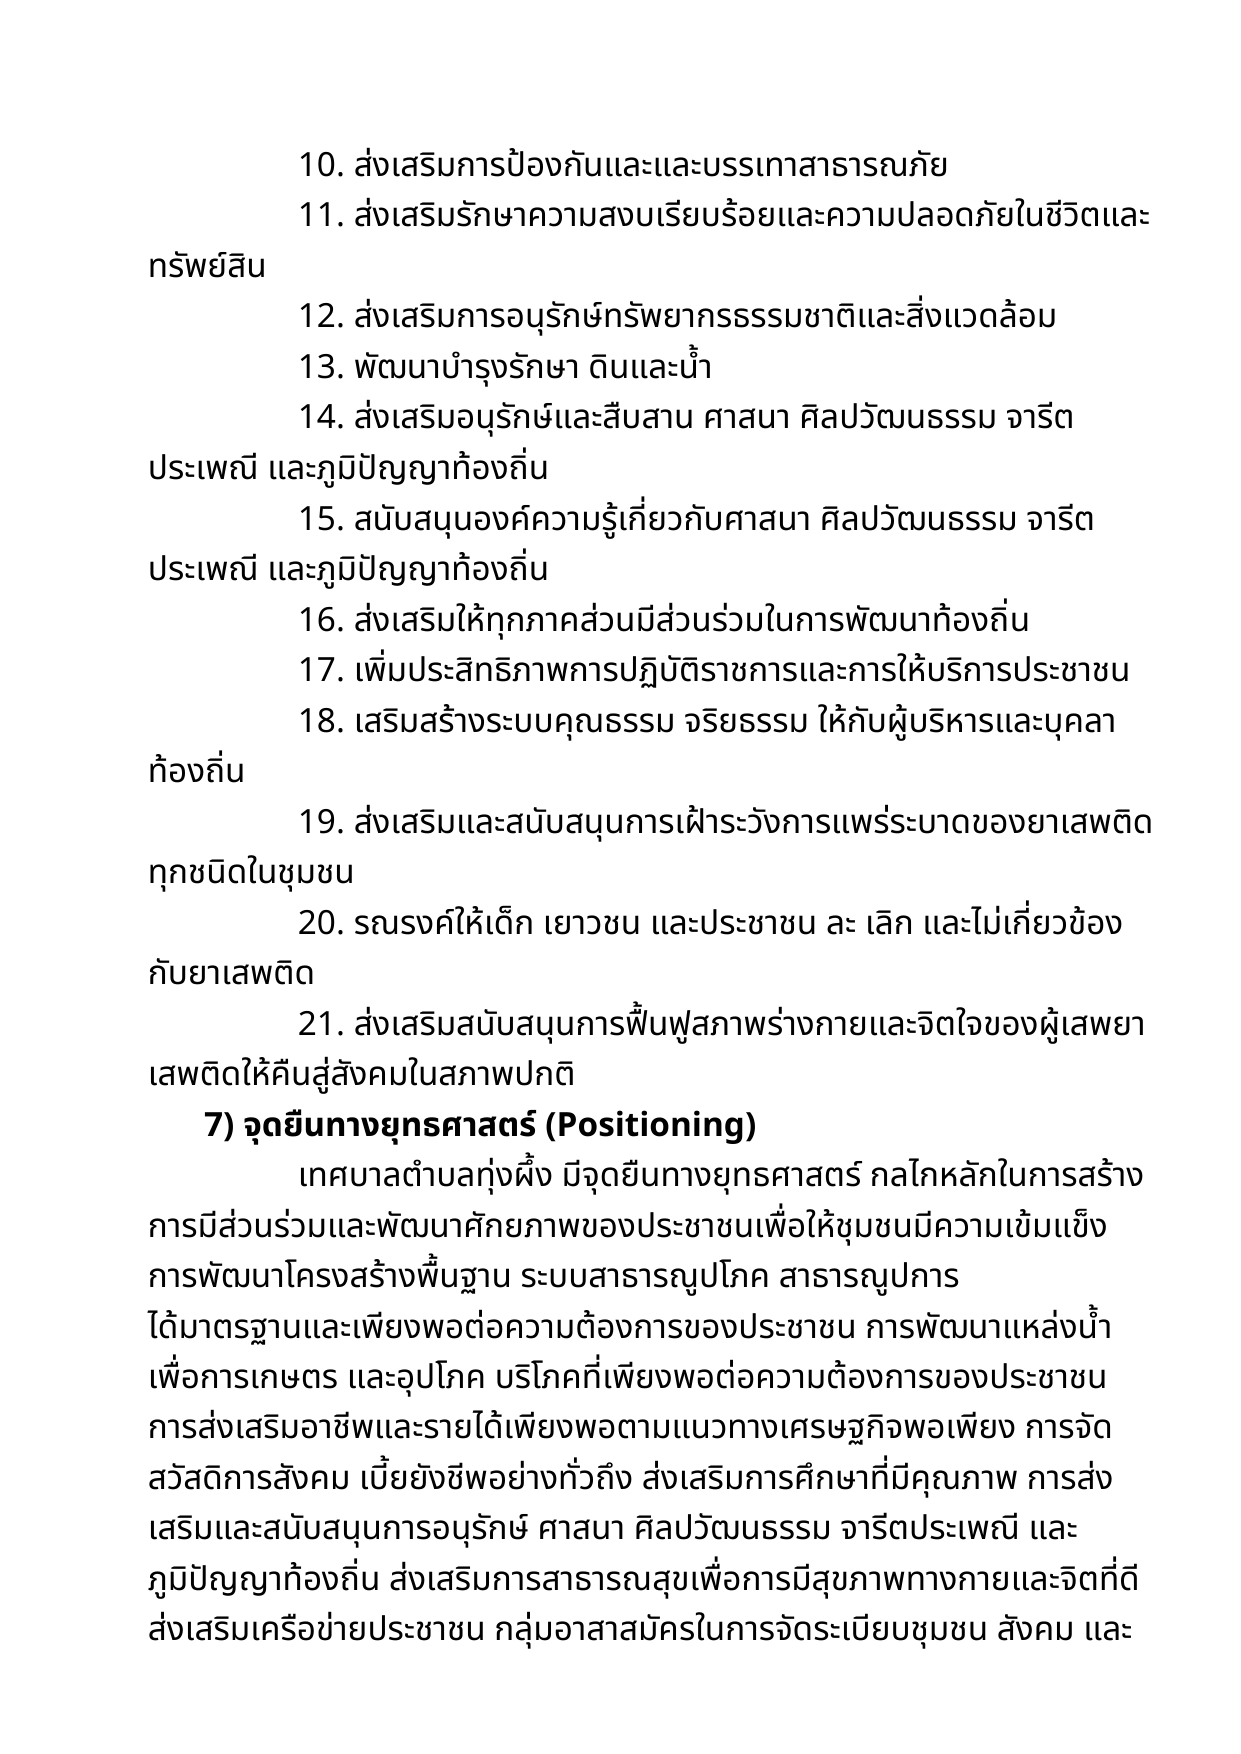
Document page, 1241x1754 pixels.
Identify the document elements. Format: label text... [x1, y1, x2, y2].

text 15. สนับสนุนองค์ความรู้เกี่ยวกับศาสนา ศิลปวัฒนธรรม จารีตประเพณี และภูมิปัญญาท้องถิ่น [148, 494, 1162, 595]
text 11. ส่งเสริมรักษาความสงบเรียบร้อยและความปลอดภัยในชีวิตและทรัพย์สิน [148, 191, 1162, 292]
text 14. ส่งเสริมอนุรักษ์และสืบสาน ศาสนา ศิลปวัฒนธรรม จารีตประเพณี และภูมิปัญญาท้องถิ่น [148, 393, 1162, 494]
text 7) จุดยืนทางยุทธศาสตร์ (Positioning) [148, 1101, 1143, 1151]
text 18. เสริมสร้างระบบคุณธรรม จริยธรรม ให้กับผู้บริหารและบุคลาท้องถิ่น [148, 697, 1162, 798]
text เทศบาลตำบลทุ่งผึ้ง มีจุดยืนทางยุทธศาสตร์ กลไกหลักในการสร้างการมีส่วนร่วมและพัฒนาศักยภาพของประชาชนเพื่อให้ชุมชนมีความเข้มแข็ง การพัฒนาโครงสร้างพื้นฐาน ระบบสาธารณูปโภค สาธารณูปการ [148, 1151, 1162, 1303]
text 17. เพิ่มประสิทธิภาพการปฏิบัติราชการและการให้บริการประชาชน [148, 646, 1162, 697]
text 12. ส่งเสริมการอนุรักษ์ทรัพยากรธรรมชาติและสิ่งแวดล้อม [148, 292, 1162, 343]
text 21. ส่งเสริมสนับสนุนการฟื้นฟูสภาพร่างกายและจิตใจของผู้เสพยาเสพติดให้คืนสู่สังคมในสภาพปกติ [148, 1000, 1162, 1101]
text 20. รณรงค์ให้เด็ก เยาวชน และประชาชน ละ เลิก และไม่เกี่ยวข้องกับยาเสพติด [148, 899, 1162, 1000]
text 19. ส่งเสริมและสนับสนุนการเฝ้าระวังการแพร่ระบาดของยาเสพติดทุกชนิดในชุมชน [148, 798, 1162, 899]
text 16. ส่งเสริมให้ทุกภาคส่วนมีส่วนร่วมในการพัฒนาท้องถิ่น [148, 595, 1162, 646]
text 10. ส่งเสริมการป้องกันและและบรรเทาสาธารณภัย [148, 140, 1162, 191]
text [148, 1303, 1162, 1656]
text 13. พัฒนาบำรุงรักษา ดินและน้ำ [148, 343, 1162, 393]
